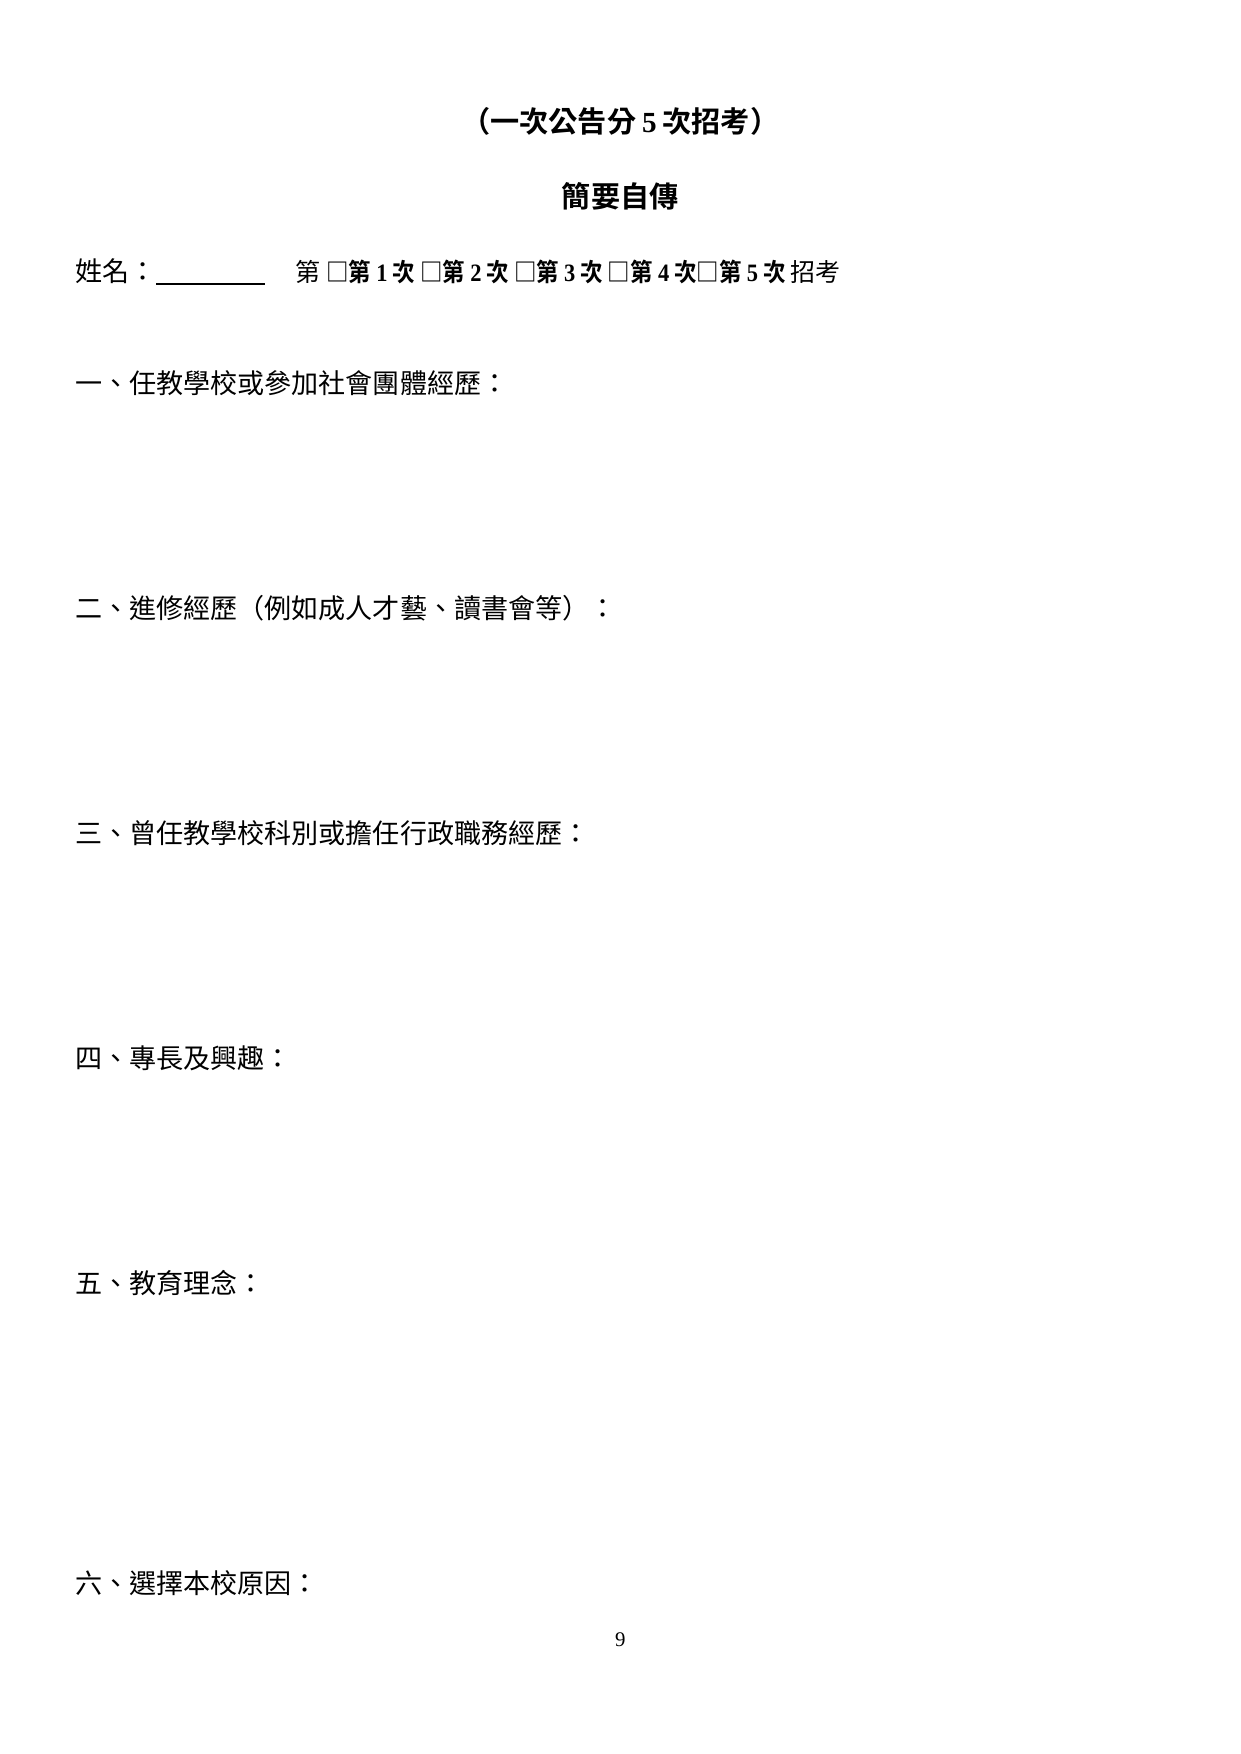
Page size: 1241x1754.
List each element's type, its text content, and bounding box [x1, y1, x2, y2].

text 二、進修經歷（例如成人才藝、讀書會等）： [19, 569, 1165, 644]
text 六、選擇本校原因： [19, 1544, 1165, 1619]
text 簡要自傳 [19, 157, 1165, 232]
text 四、專長及興趣： [19, 1019, 1165, 1094]
text （一次公告分5次招考） [19, 82, 1165, 157]
text 一、任教學校或參加社會團體經歷： [19, 344, 1165, 419]
text 三、曾任教學校科別或擔任行政職務經歷： [19, 794, 1165, 869]
text 姓名： 第 □第1次 □第2次 □第3次 □第4次□第5次 招考 [75, 232, 1165, 307]
text 五、教育理念： [19, 1244, 1165, 1319]
